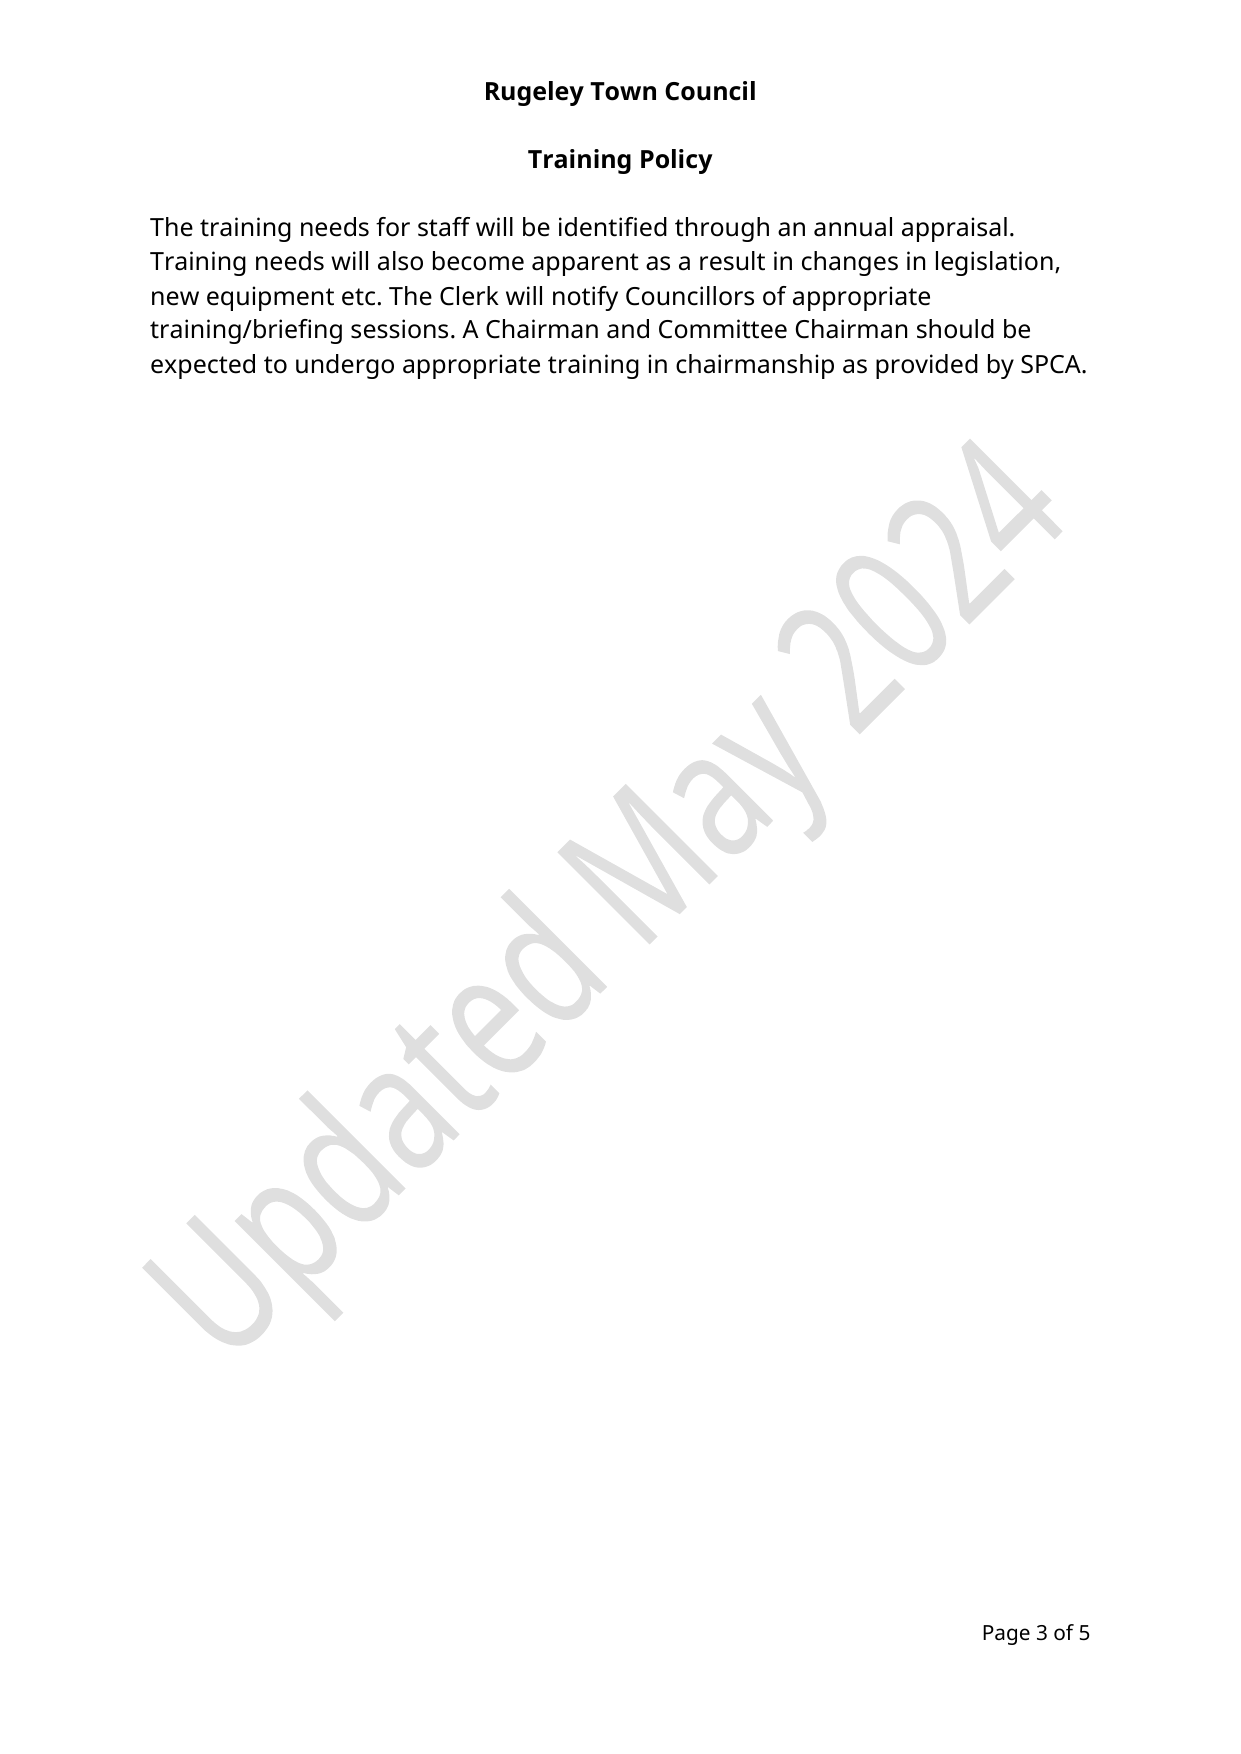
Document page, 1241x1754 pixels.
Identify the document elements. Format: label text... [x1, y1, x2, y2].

text The training needs for staff will be identified through an annual appraisal. Training needs will also become apparent as a result in changes in legislation, new equipment etc. The Clerk will notify Councillors of appropriate training/briefing sessions. A Chairman and Committee Chairman should be expected to undergo appropriate training in chairmanship as provided by SPCA. [150, 210, 1090, 380]
